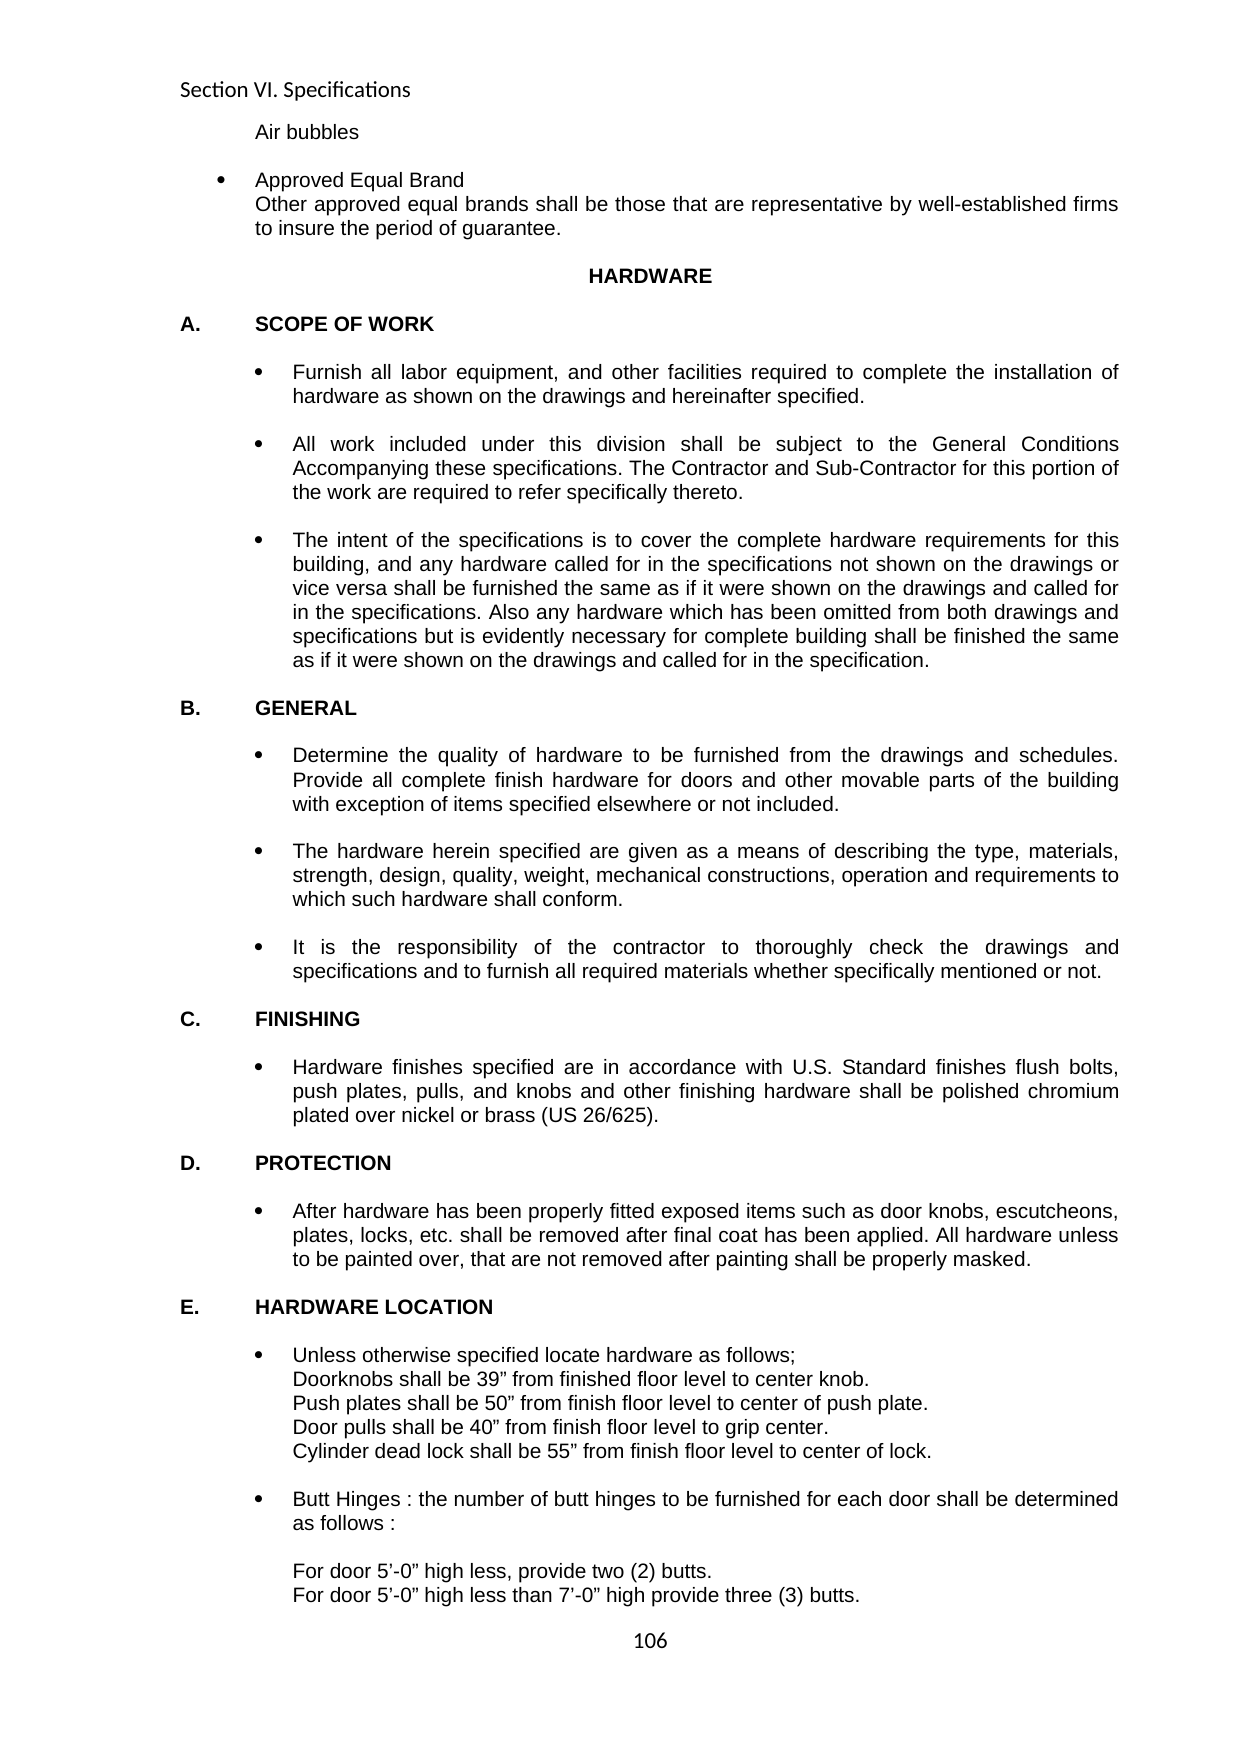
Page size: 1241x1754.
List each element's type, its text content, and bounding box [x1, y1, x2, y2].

text For door 5’-0” high less, provide two (2) butts. [292, 1559, 1120, 1583]
text E. HARDWARE LOCATION [180, 1295, 1120, 1319]
list The intent of the specifications is to cover the complete hardware requirements for this building, and any hardware called for in the specifications not shown on the drawings or vice versa shall be furnished the same as if it were shown on the drawings and called for in the specifications. Also any hardware which has been omitted from both drawings and specifications but is evidently necessary for complete building shall be finished the same as if it were shown on the drawings and called for in the specification. [255, 528, 1120, 671]
text B. GENERAL [180, 695, 1120, 719]
list It is the responsibility of the contractor to thoroughly check the drawings and specifications and to furnish all required materials whether specifically mentioned or not. [255, 935, 1120, 983]
text Air bubbles [255, 120, 1120, 144]
text Other approved equal brands shall be those that are representative by well-established firms to insure the period of guarantee. [255, 192, 1120, 240]
list All work included under this division shall be subject to the General Conditions Accompanying these specifications. The Contractor and Sub-Contractor for this portion of the work are required to refer specifically thereto. [255, 432, 1120, 504]
text Cylinder dead lock shall be 55” from finish floor level to center of lock. [292, 1439, 1120, 1463]
list Furnish all labor equipment, and other facilities required to complete the installation of hardware as shown on the drawings and hereinafter specified. [255, 360, 1120, 408]
text D. PROTECTION [180, 1151, 1120, 1175]
text C. FINISHING [180, 1007, 1120, 1031]
list Hardware finishes specified are in accordance with U.S. Standard finishes flush bolts, push plates, pulls, and knobs and other finishing hardware shall be polished chromium plated over nickel or brass (US 26/625). [255, 1055, 1120, 1127]
list Butt Hinges : the number of butt hinges to be furnished for each door shall be determined as follows : [255, 1487, 1120, 1535]
list The hardware herein specified are given as a means of describing the type, materials, strength, design, quality, weight, mechanical constructions, operation and requirements to which such hardware shall conform. [255, 839, 1120, 911]
list Unless otherwise specified locate hardware as follows; [255, 1343, 1120, 1367]
text Door pulls shall be 40” from finish floor level to grip center. [292, 1415, 1120, 1439]
text HARDWARE [180, 264, 1120, 288]
list After hardware has been properly fitted exposed items such as door knobs, escutcheons, plates, locks, etc. shall be removed after final coat has been applied. All hardware unless to be painted over, that are not removed after painting shall be properly masked. [255, 1199, 1120, 1271]
text For door 5’-0” high less than 7’-0” high provide three (3) butts. [292, 1583, 1120, 1607]
text Doorknobs shall be 39” from finished floor level to center knob. [292, 1367, 1120, 1391]
text Push plates shall be 50” from finish floor level to center of push plate. [292, 1391, 1120, 1415]
list Determine the quality of hardware to be furnished from the drawings and schedules. Provide all complete finish hardware for doors and other movable parts of the building with exception of items specified elsewhere or not included. [255, 743, 1120, 815]
text A. SCOPE OF WORK [180, 312, 1120, 336]
list Approved Equal Brand [217, 168, 1120, 192]
